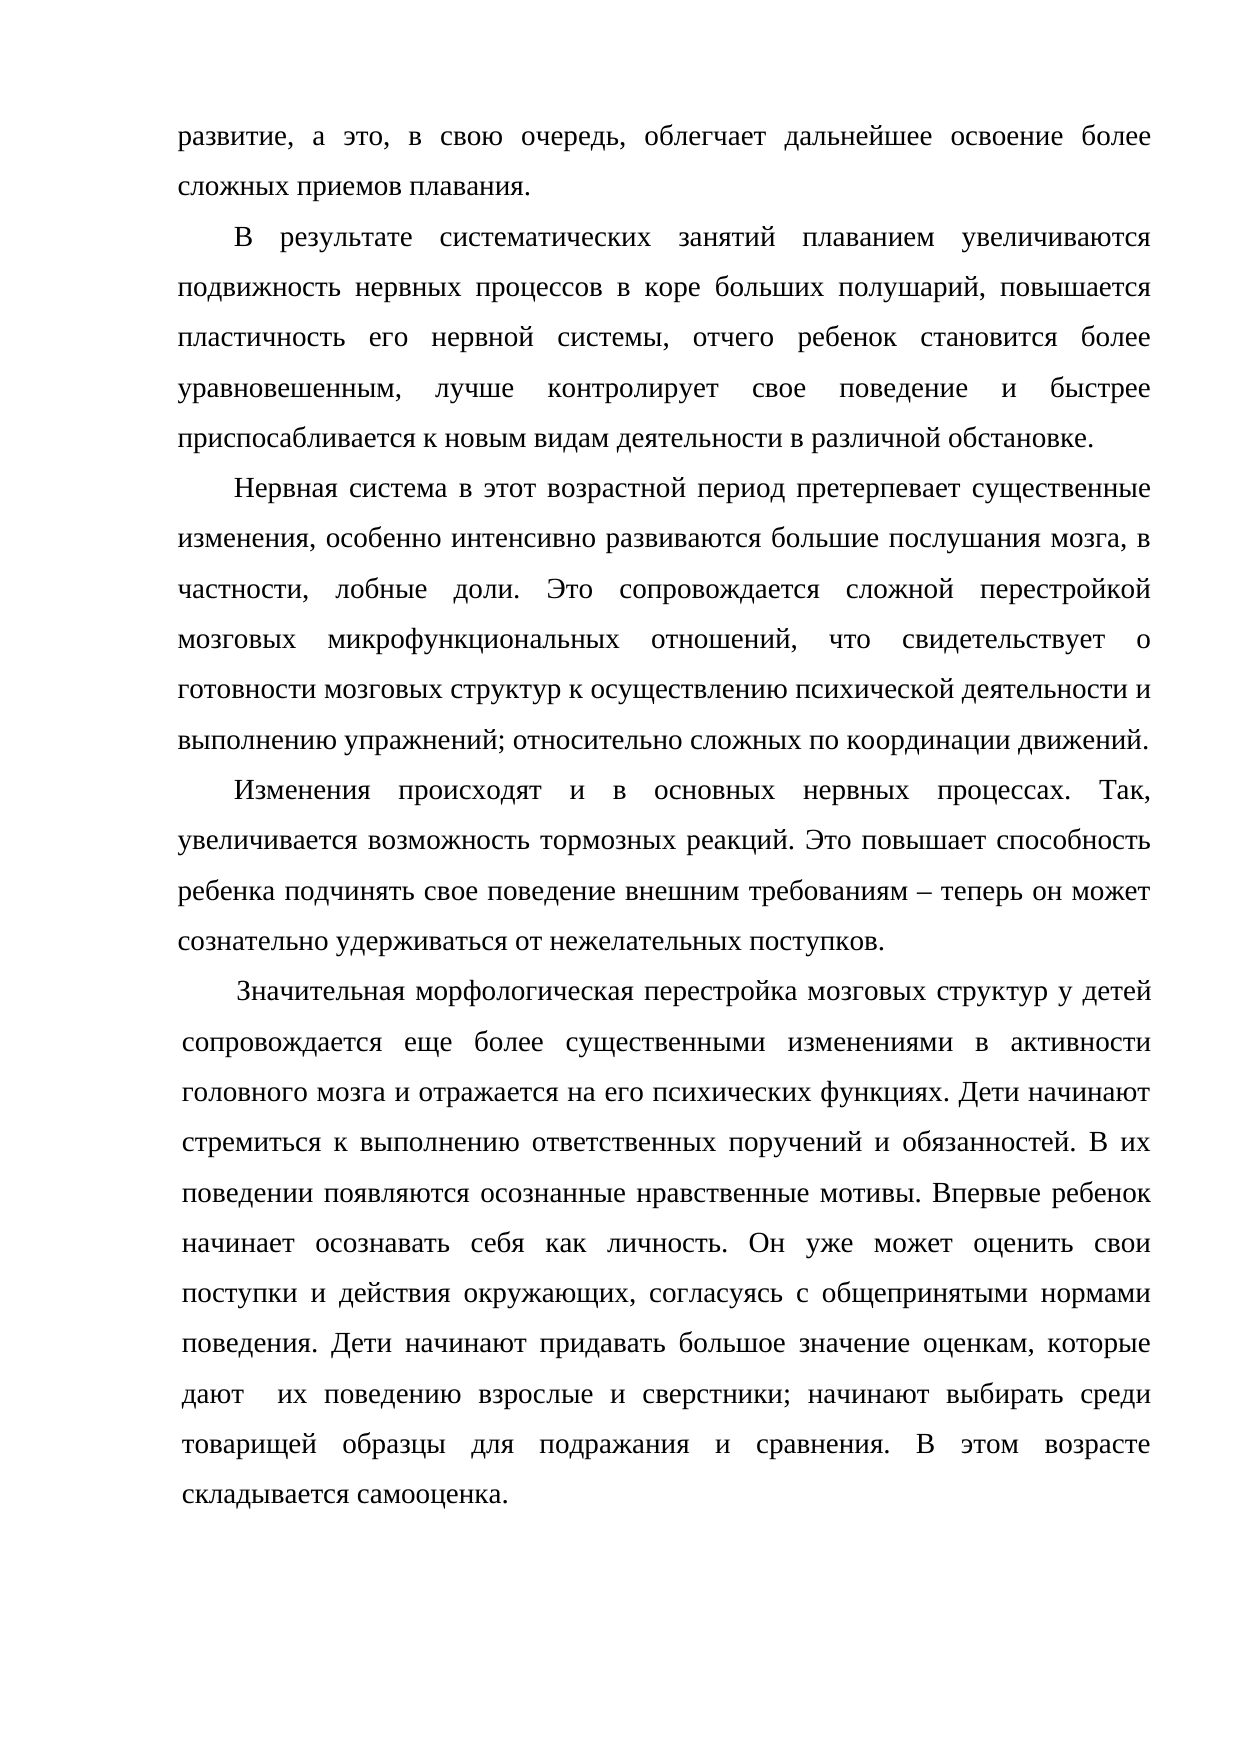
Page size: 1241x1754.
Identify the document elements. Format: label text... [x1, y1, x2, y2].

text Изменения происходят и в основных нервных процессах. Так, увеличивается возможность тормозных реакций. Это повышает способность ребенка подчинять свое поведение внешним требованиям – теперь он может сознательно удерживаться от нежелательных поступков. [177, 772, 1152, 957]
text Нервная система в этот возрастной период претерпевает существенные изменения, особенно интенсивно развиваются большие послушания мозга, в частности, лобные доли. Это сопровождается сложной перестройкой мозговых микрофункциональных отношений, что свидетельствует о готовности мозговых структур к осуществлению психической деятельности и выполнению упражнений; относительно сложных по координации движений. [177, 470, 1152, 755]
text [177, 118, 1152, 202]
text В результате систематических занятий плаванием увеличиваются подвижность нервных процессов в коре больших полушарий, повышается пластичность его нервной системы, отчего ребенок становится более уравновешенным, лучше контролирует свое поведение и быстрее приспосабливается к новым видам деятельности в различной обстановке. [177, 219, 1152, 453]
text Значительная морфологическая перестройка мозговых структур у детей сопровождается еще более существенными изменениями в активности головного мозга и отражается на его психических функциях. Дети начинают стремиться к выполнению ответственных поручений и обязанностей. В их поведении появляются осознанные нравственные мотивы. Впервые ребенок начинает осознавать себя как личность. Он уже может оценить свои поступки и действия окружающих, согласуясь с общепринятыми нормами поведения. Дети начинают придавать большое значение оценкам, которые дают их поведению взрослые и сверстники; начинают выбирать среди товарищей образцы для подражания и сравнения. В этом возрасте складывается самооценка. [182, 973, 1152, 1510]
